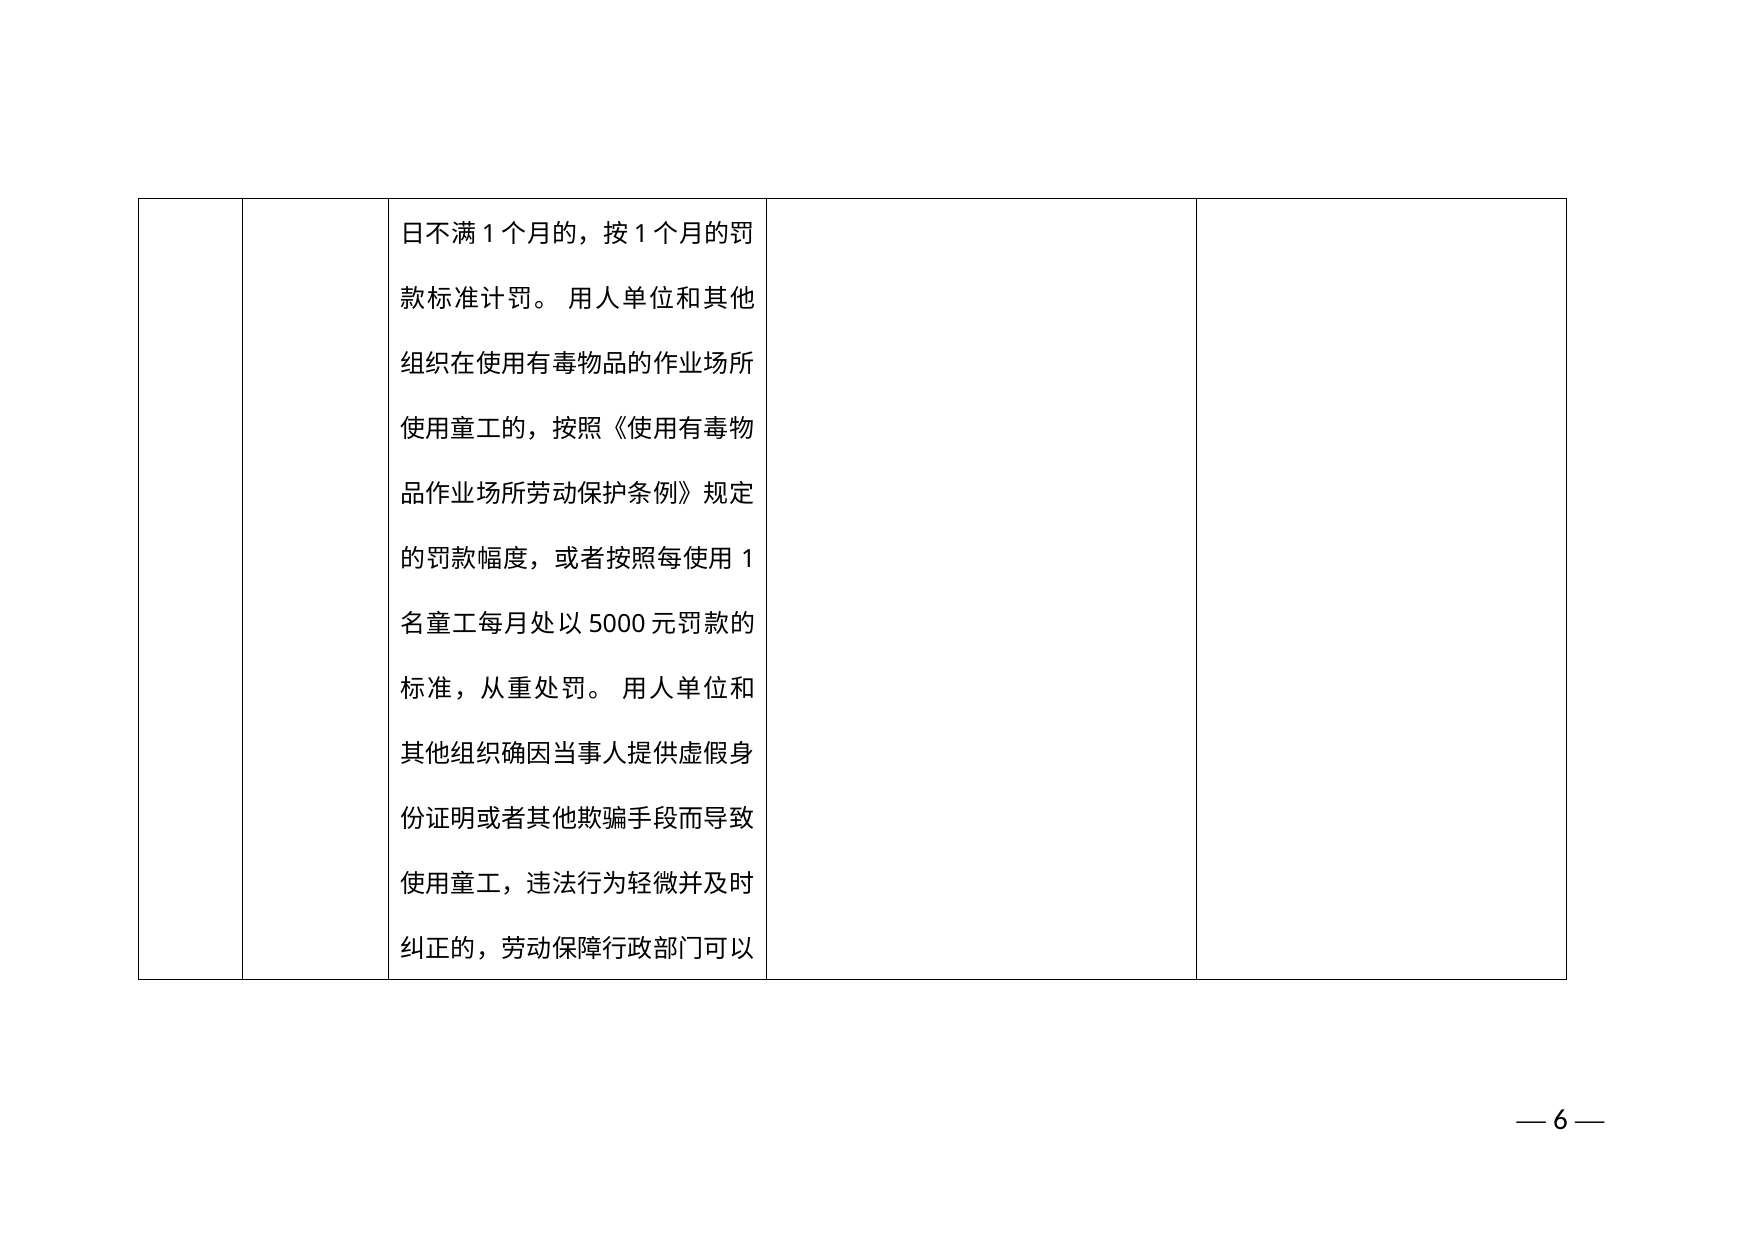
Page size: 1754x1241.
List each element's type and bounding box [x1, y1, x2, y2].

table_cell [767, 199, 1196, 979]
table_cell [1197, 199, 1566, 979]
